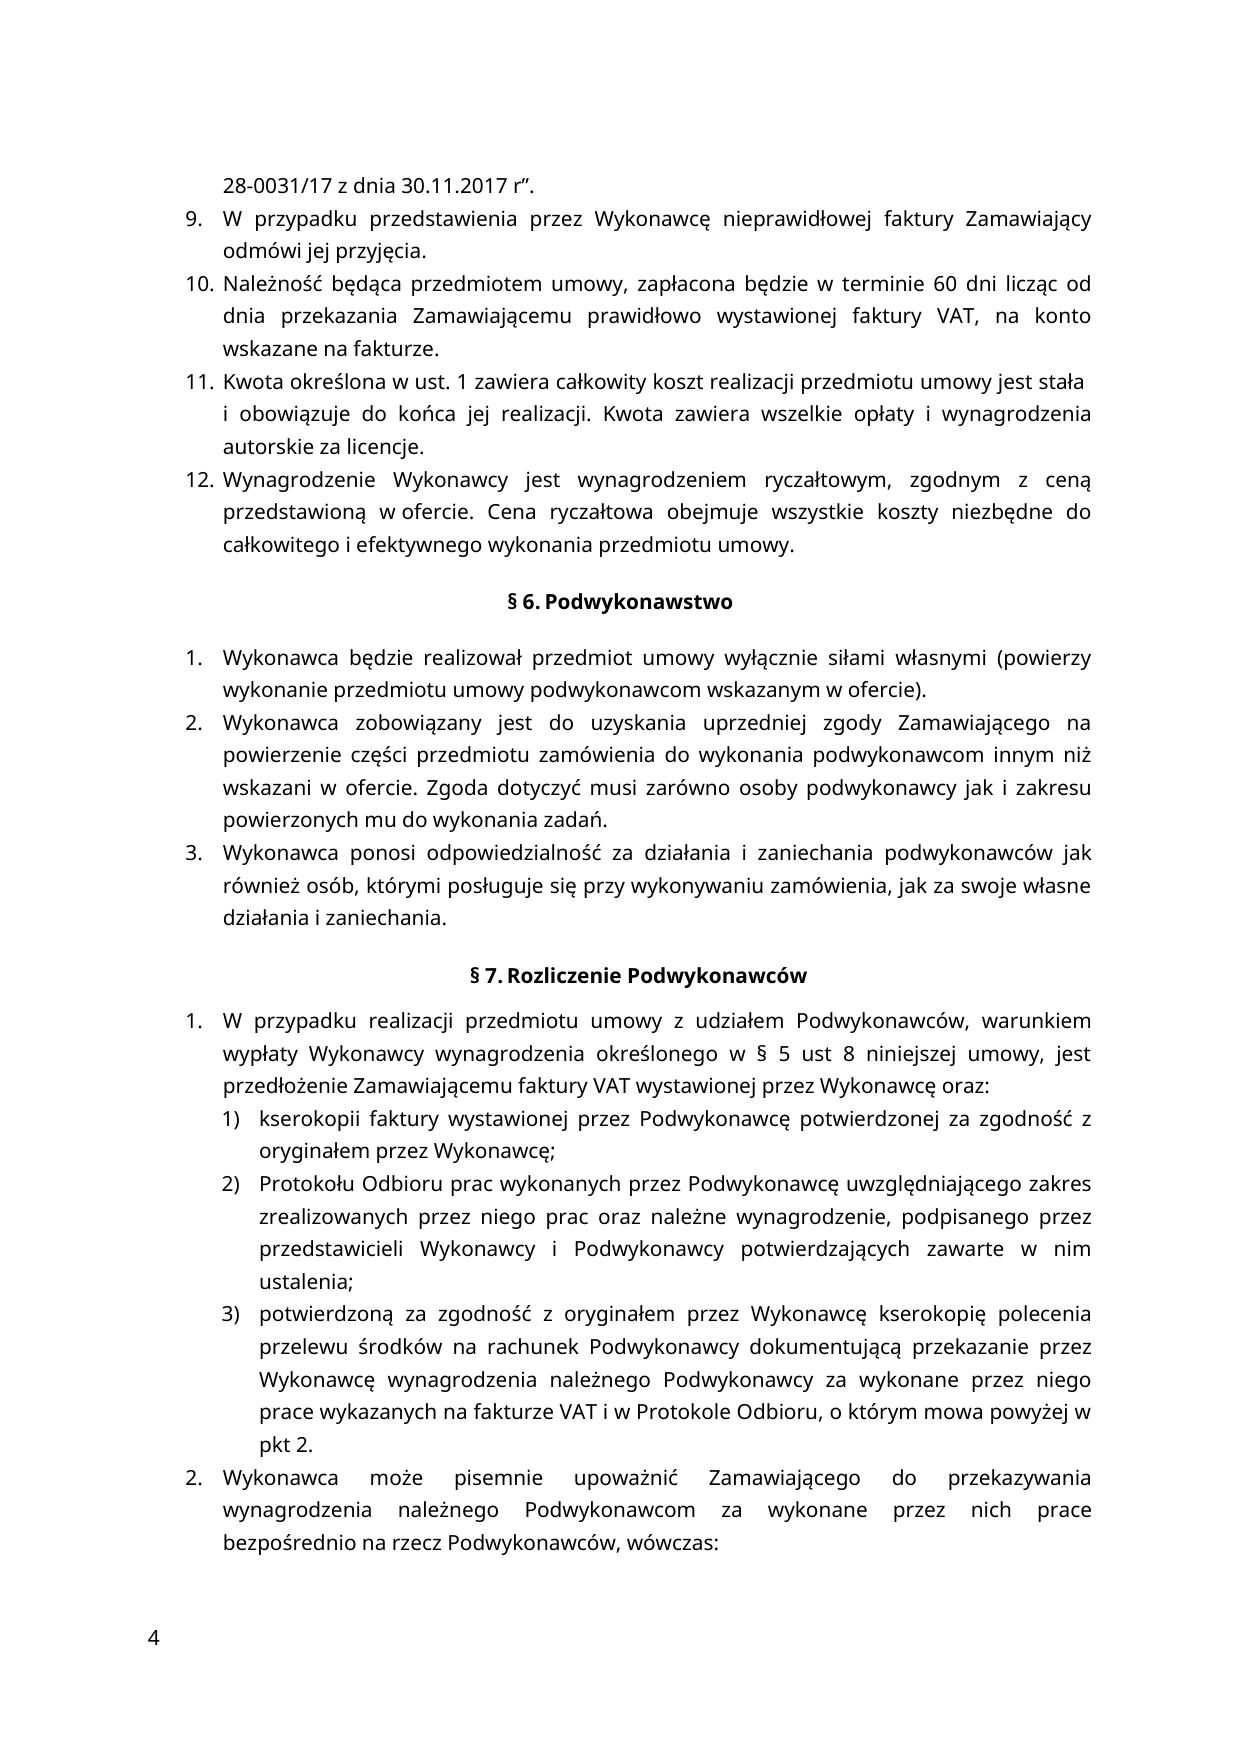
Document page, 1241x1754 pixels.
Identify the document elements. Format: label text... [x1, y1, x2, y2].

list W przypadku przedstawienia przez Wykonawcę nieprawidłowej faktury Zamawiający odmówi jej przyjęcia. [185, 204, 1092, 265]
list Wykonawca może pisemnie upoważnić Zamawiającego do przekazywania wynagrodzenia należnego Podwykonawcom za wykonane przez nich prace bezpośrednio na rzecz Podwykonawców, wówczas: [185, 1463, 1092, 1556]
list Protokołu Odbioru prac wykonanych przez Podwykonawcę uwzględniającego zakres zrealizowanych przez niego prac oraz należne wynagrodzenie, podpisanego przez przedstawicieli Wykonawcy i Podwykonawcy potwierdzających zawarte w nim ustalenia; [221, 1169, 1092, 1295]
list Kwota określona w ust. 1 zawiera całkowity koszt realizacji przedmiotu umowy jest stała i obowiązuje do końca jej realizacji. Kwota zawiera wszelkie opłaty i wynagrodzenia autorskie za licencje. [185, 367, 1092, 461]
list potwierdzoną za zgodność z oryginałem przez Wykonawcę kserokopię polecenia przelewu środków na rachunek Podwykonawcy dokumentującą przekazanie przez Wykonawcę wynagrodzenia należnego Podwykonawcy za wykonane przez niego prace wykazanych na fakturze VAT i w Protokole Odbioru, o którym mowa powyżej w pkt 2. [221, 1299, 1092, 1458]
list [185, 171, 1092, 200]
list Wykonawca będzie realizował przedmiot umowy wyłącznie siłami własnymi (powierzy wykonanie przedmiotu umowy podwykonawcom wskazanym w ofercie). [185, 643, 1092, 704]
list W przypadku realizacji przedmiotu umowy z udziałem Podwykonawców, warunkiem wypłaty Wykonawcy wynagrodzenia określonego w § 5 ust 8 niniejszej umowy, jest przedłożenie Zamawiającemu faktury VAT wystawionej przez Wykonawcę oraz: [185, 1006, 1092, 1100]
list Wynagrodzenie Wykonawcy jest wynagrodzeniem ryczałtowym, zgodnym z ceną przedstawioną w ofercie. Cena ryczałtowa obejmuje wszystkie koszty niezbędne do całkowitego i efektywnego wykonania przedmiotu umowy. [185, 465, 1092, 558]
list Wykonawca ponosi odpowiedzialność za działania i zaniechania podwykonawców jak również osób, którymi posługuje się przy wykonywaniu zamówienia, jak za swoje własne działania i zaniechania. [185, 838, 1092, 932]
subtitle Podwykonawstwo [148, 587, 1092, 616]
list Wykonawca zobowiązany jest do uzyskania uprzedniej zgody Zamawiającego na powierzenie części przedmiotu zamówienia do wykonania podwykonawcom innym niż wskazani w ofercie. Zgoda dotyczyć musi zarówno osoby podwykonawcy jak i zakresu powierzonych mu do wykonania zadań. [185, 708, 1092, 834]
list kserokopii faktury wystawionej przez Podwykonawcę potwierdzonej za zgodność z oryginałem przez Wykonawcę; [221, 1104, 1092, 1165]
subtitle Rozliczenie Podwykonawców [184, 961, 1092, 989]
list Należność będąca przedmiotem umowy, zapłacona będzie w terminie 60 dni licząc od dnia przekazania Zamawiającemu prawidłowo wystawionej faktury VAT, na konto wskazane na fakturze. [185, 269, 1092, 363]
